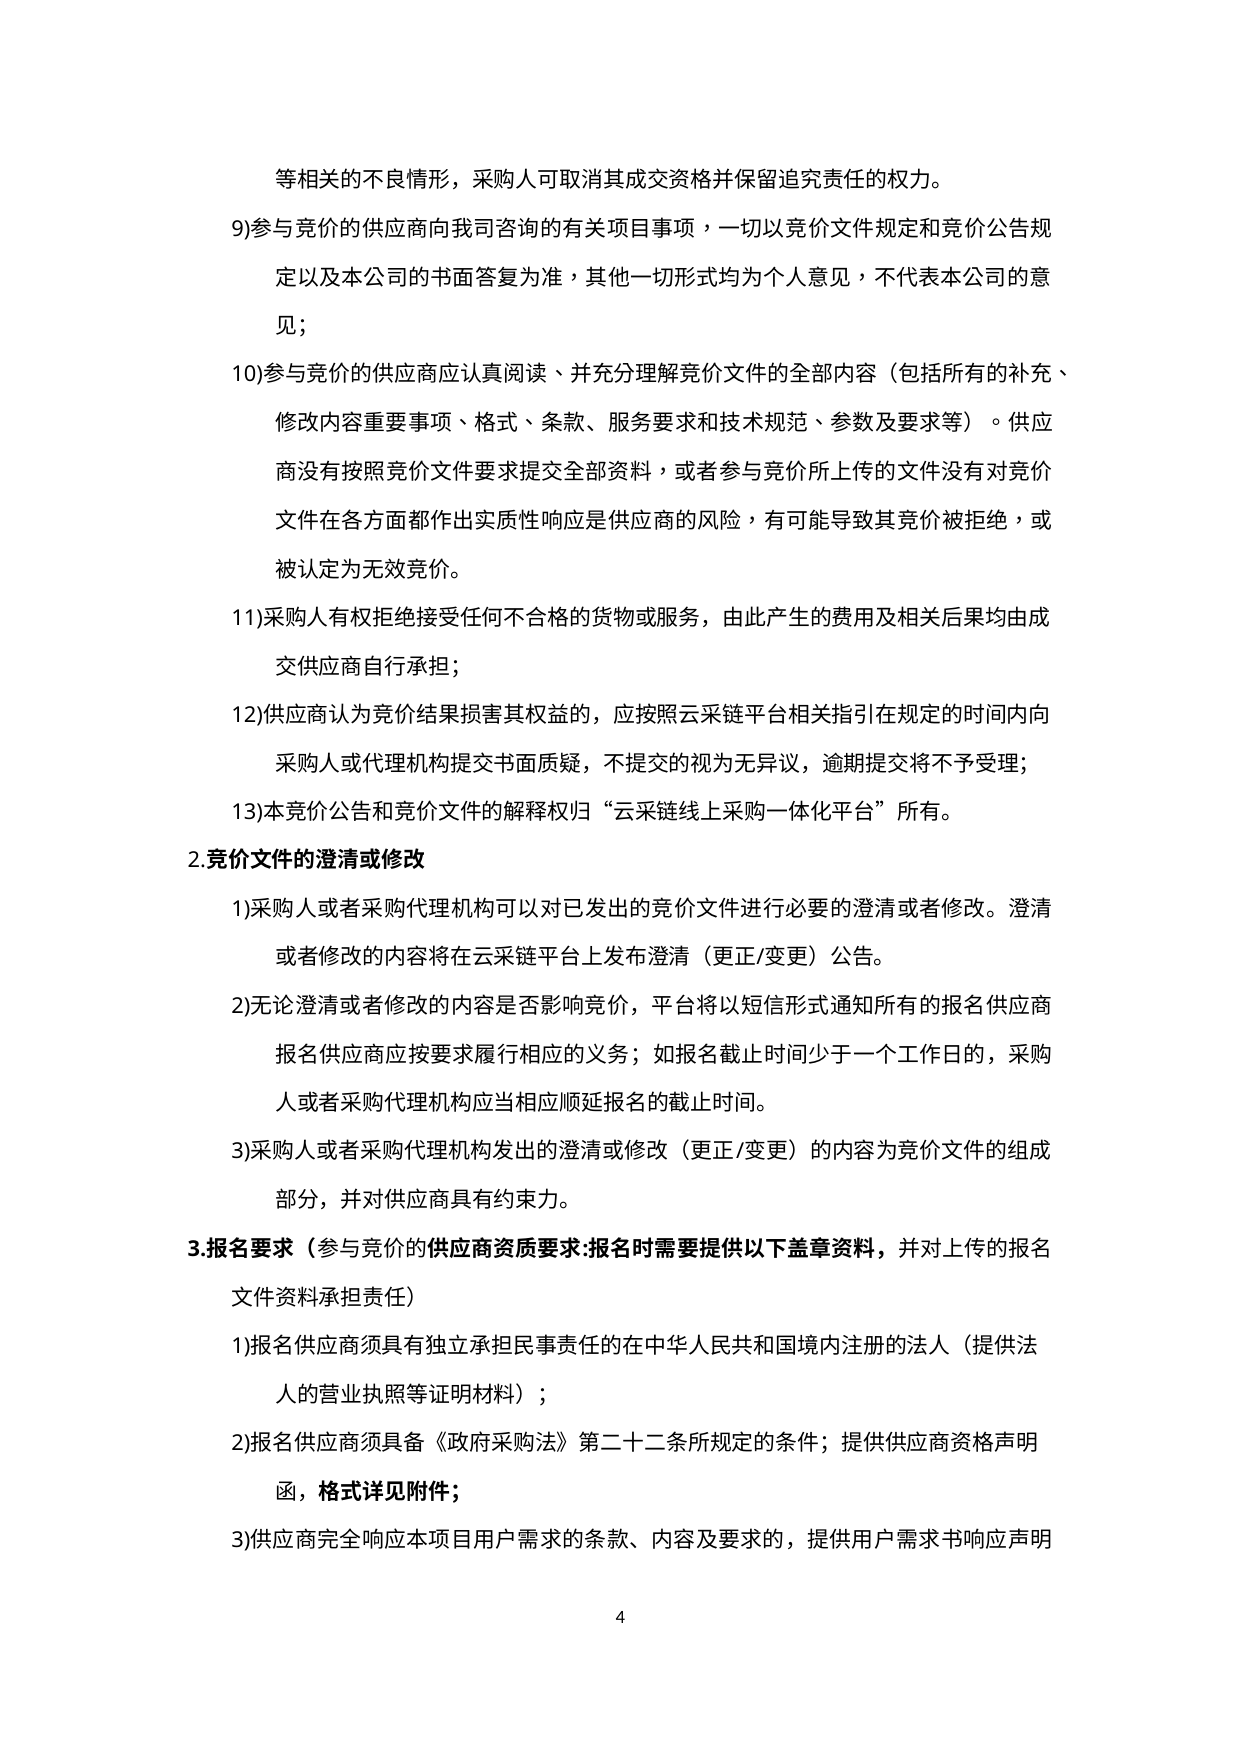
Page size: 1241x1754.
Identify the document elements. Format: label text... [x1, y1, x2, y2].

list 竞价文件的澄清或修改 [187, 842, 1053, 874]
list 供应商认为竞价结果损害其权益的，应按照云采链平台相关指引在规定的时间内向采购人或代理机构提交书面质疑，不提交的视为无异议，逾期提交将不予受理； [231, 697, 1053, 778]
list 无论澄清或者修改的内容是否影响竞价，平台将以短信形式通知所有的报名供应商；报名供应商应按要求履行相应的义务；如报名截止时间少于一个工作日的，采购人或者采购代理机构应当相应顺延报名的截止时间。 [231, 987, 1053, 1117]
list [231, 1522, 1053, 1554]
list 本竞价公告和竞价文件的解释权归“云采链线上采购一体化平台”所有。 [231, 794, 1053, 826]
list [231, 162, 1053, 194]
list 报名供应商须具有独立承担民事责任的在中华人民共和国境内注册的法人（提供法人的营业执照等证明材料）； [231, 1327, 1053, 1409]
list 参与竞价的供应商应认真阅读、并充分理解竞价文件的全部内容（包括所有的补充、修改内容重要事项、格式、条款、服务要求和技术规范、参数及要求等）。供应商没有按照竞价文件要求提交全部资料，或者参与竞价所上传的文件没有对竞价文件在各方面都作出实质性响应是供应商的风险，有可能导致其竞价被拒绝，或被认定为无效竞价。 [231, 356, 1053, 584]
list 采购人或者采购代理机构发出的澄清或修改（更正/变更）的内容为竞价文件的组成部分，并对供应商具有约束力。 [231, 1133, 1053, 1214]
list 报名要求（参与竞价的供应商资质要求:报名时需要提供以下盖章资料，并对上传的报名文件资料承担责任） [187, 1230, 1053, 1312]
list 报名供应商须具备《政府采购法》第二十二条所规定的条件；提供供应商资格声明函，格式详见附件； [231, 1424, 1053, 1506]
list 采购人或者采购代理机构可以对已发出的竞价文件进行必要的澄清或者修改。澄清或者修改的内容将在云采链平台上发布澄清（更正/变更）公告。 [231, 890, 1053, 972]
list 采购人有权拒绝接受任何不合格的货物或服务，由此产生的费用及相关后果均由成交供应商自行承担； [231, 599, 1053, 681]
list 参与竞价的供应商向我司咨询的有关项目事项，一切以竞价文件规定和竞价公告规定以及本公司的书面答复为准，其他一切形式均为个人意见，不代表本公司的意见； [231, 210, 1053, 340]
